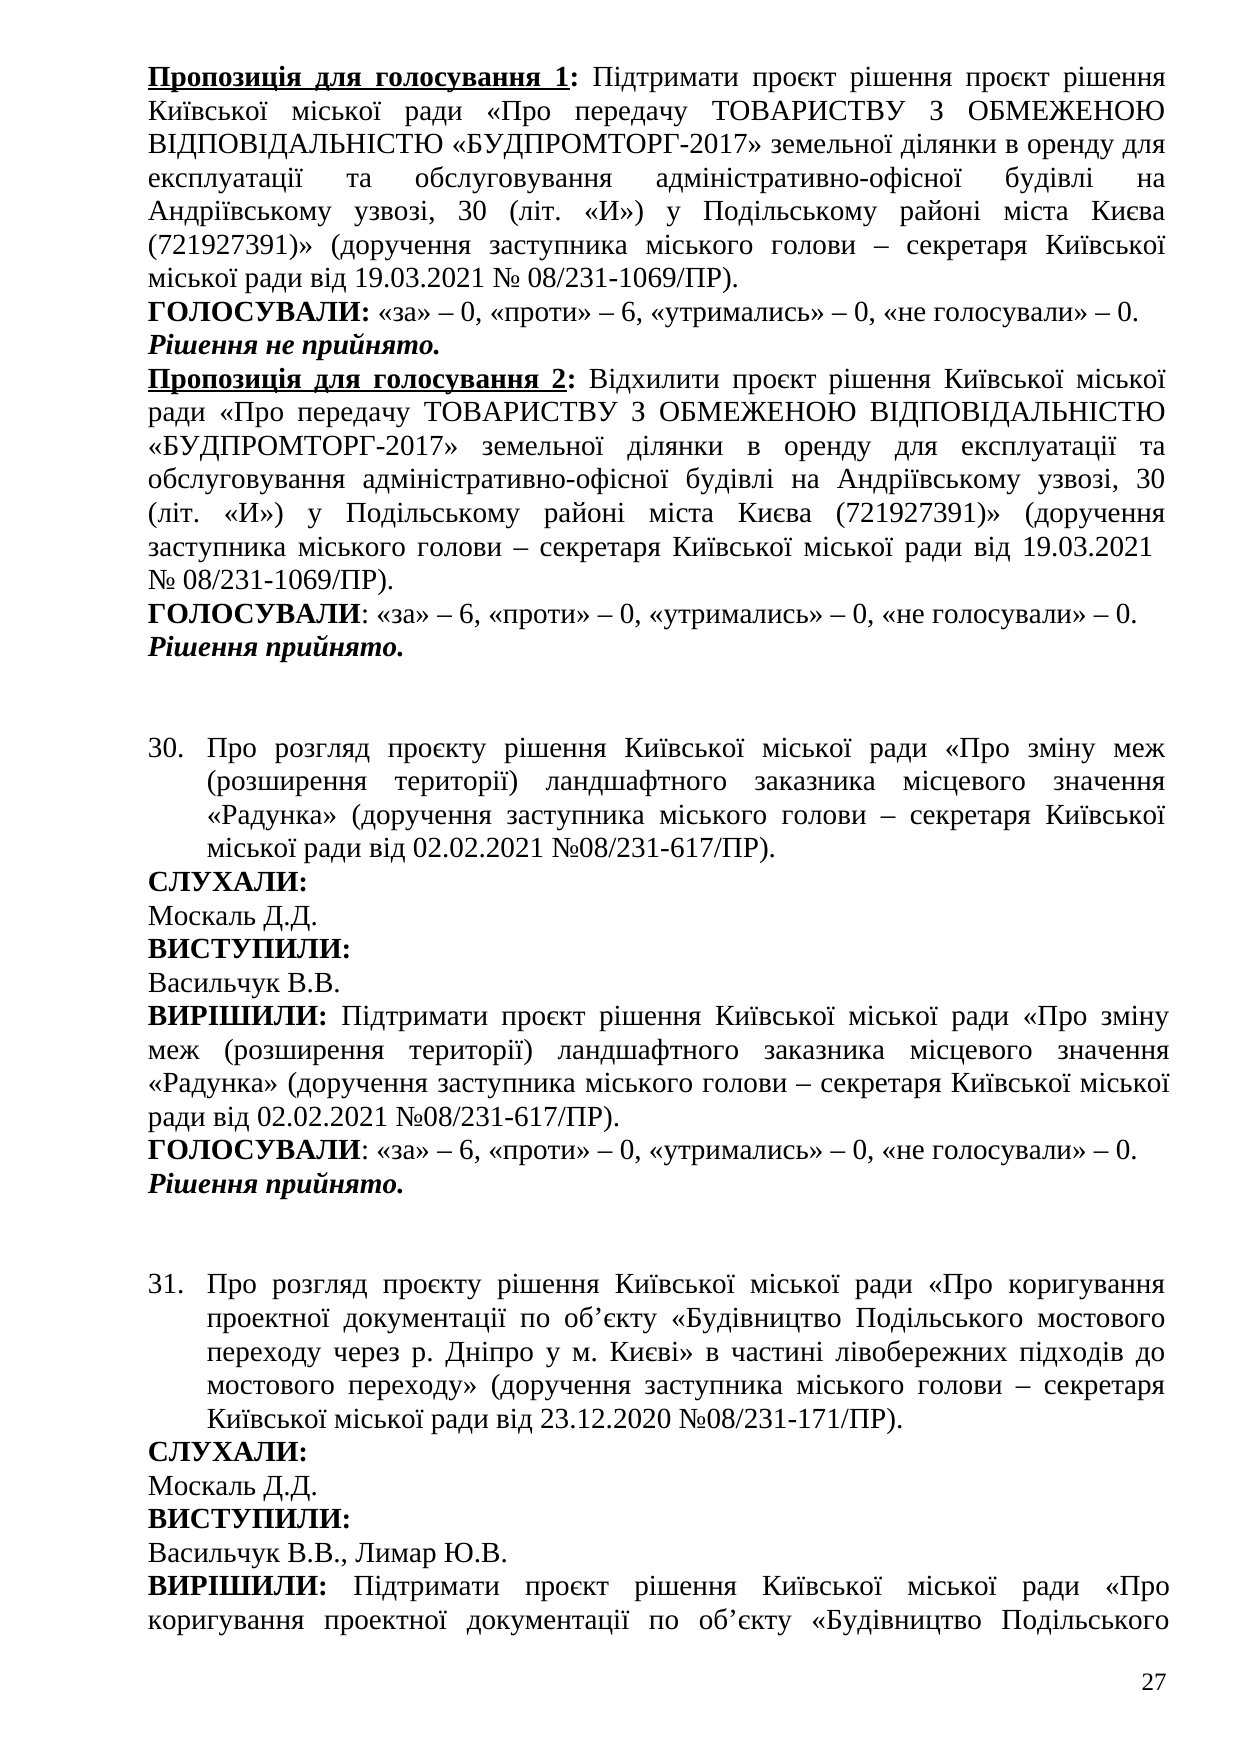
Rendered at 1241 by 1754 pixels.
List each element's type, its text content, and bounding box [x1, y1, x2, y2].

text СЛУХАЛИ: [148, 1434, 1166, 1468]
text Москаль Д.Д. [148, 898, 1166, 931]
text Васильчук В.В. [148, 965, 1166, 998]
text ВИРІШИЛИ: Підтримати проєкт рішення Київської міської ради «Про зміну меж (розширення території) ландшафтного заказника місцевого значення «Радунка» (доручення заступника міського голови – секретаря Київської міської ради від 02.02.2021 №08/231-617/ПР). [148, 998, 1170, 1132]
text Васильчук В.В., Лимар Ю.В. [148, 1535, 1166, 1568]
text ВИСТУПИЛИ: [148, 1501, 1166, 1535]
list Про розгляд проєкту рішення Київської міської ради «Про зміну меж (розширення території) ландшафтного заказника місцевого значення «Радунка» (доручення заступника міського голови – секретаря Київської міської ради від 02.02.2021 №08/231-617/ПР). [148, 730, 1166, 864]
text ГОЛОСУВАЛИ: «за» – 6, «проти» – 0, «утримались» – 0, «не голосували» – 0. [148, 1132, 1166, 1166]
text Рішення прийнято. [148, 629, 1166, 663]
text Пропозиція для голосування 2: Відхилити проєкт рішення Київської міської ради «Про передачу ТОВАРИСТВУ З ОБМЕЖЕНОЮ ВІДПОВІДАЛЬНІСТЮ «БУДПРОМТОРГ-2017» земельної ділянки в оренду для експлуатації та обслуговування адміністративно-офісної будівлі на Андріївському узвозі, 30 (літ. «И») у Подільському районі міста Києва (721927391)» (доручення заступника міського голови – секретаря Київської міської ради від 19.03.2021 № 08/231-1069/ПР). [148, 361, 1166, 596]
text Москаль Д.Д. [148, 1468, 1166, 1501]
text ГОЛОСУВАЛИ: «за» – 6, «проти» – 0, «утримались» – 0, «не голосували» – 0. [148, 596, 1166, 629]
text СЛУХАЛИ: [148, 864, 1166, 898]
text ВИСТУПИЛИ: [148, 931, 1166, 965]
list Про розгляд проєкту рішення Київської міської ради «Про коригування проектної документації по об’єкту «Будівництво Подільського мостового переходу через р. Дніпро у м. Києві» в частині лівобережних підходів до мостового переходу» (доручення заступника міського голови – секретаря Київської міської ради від 23.12.2020 №08/231-171/ПР). [148, 1267, 1166, 1434]
text Пропозиція для голосування 1: Підтримати проєкт рішення проєкт рішення Київської міської ради «Про передачу ТОВАРИСТВУ З ОБМЕЖЕНОЮ ВІДПОВІДАЛЬНІСТЮ «БУДПРОМТОРГ-2017» земельної ділянки в оренду для експлуатації та обслуговування адміністративно-офісної будівлі на Андріївському узвозі, 30 (літ. «И») у Подільському районі міста Києва (721927391)» (доручення заступника міського голови – секретаря Київської міської ради від 19.03.2021 № 08/231-1069/ПР). [148, 59, 1166, 294]
text Рішення не прийнято. [148, 327, 1166, 361]
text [148, 1568, 1170, 1636]
text ГОЛОСУВАЛИ: «за» – 0, «проти» – 6, «утримались» – 0, «не голосували» – 0. [148, 294, 1166, 327]
text Рішення прийнято. [148, 1166, 1166, 1199]
